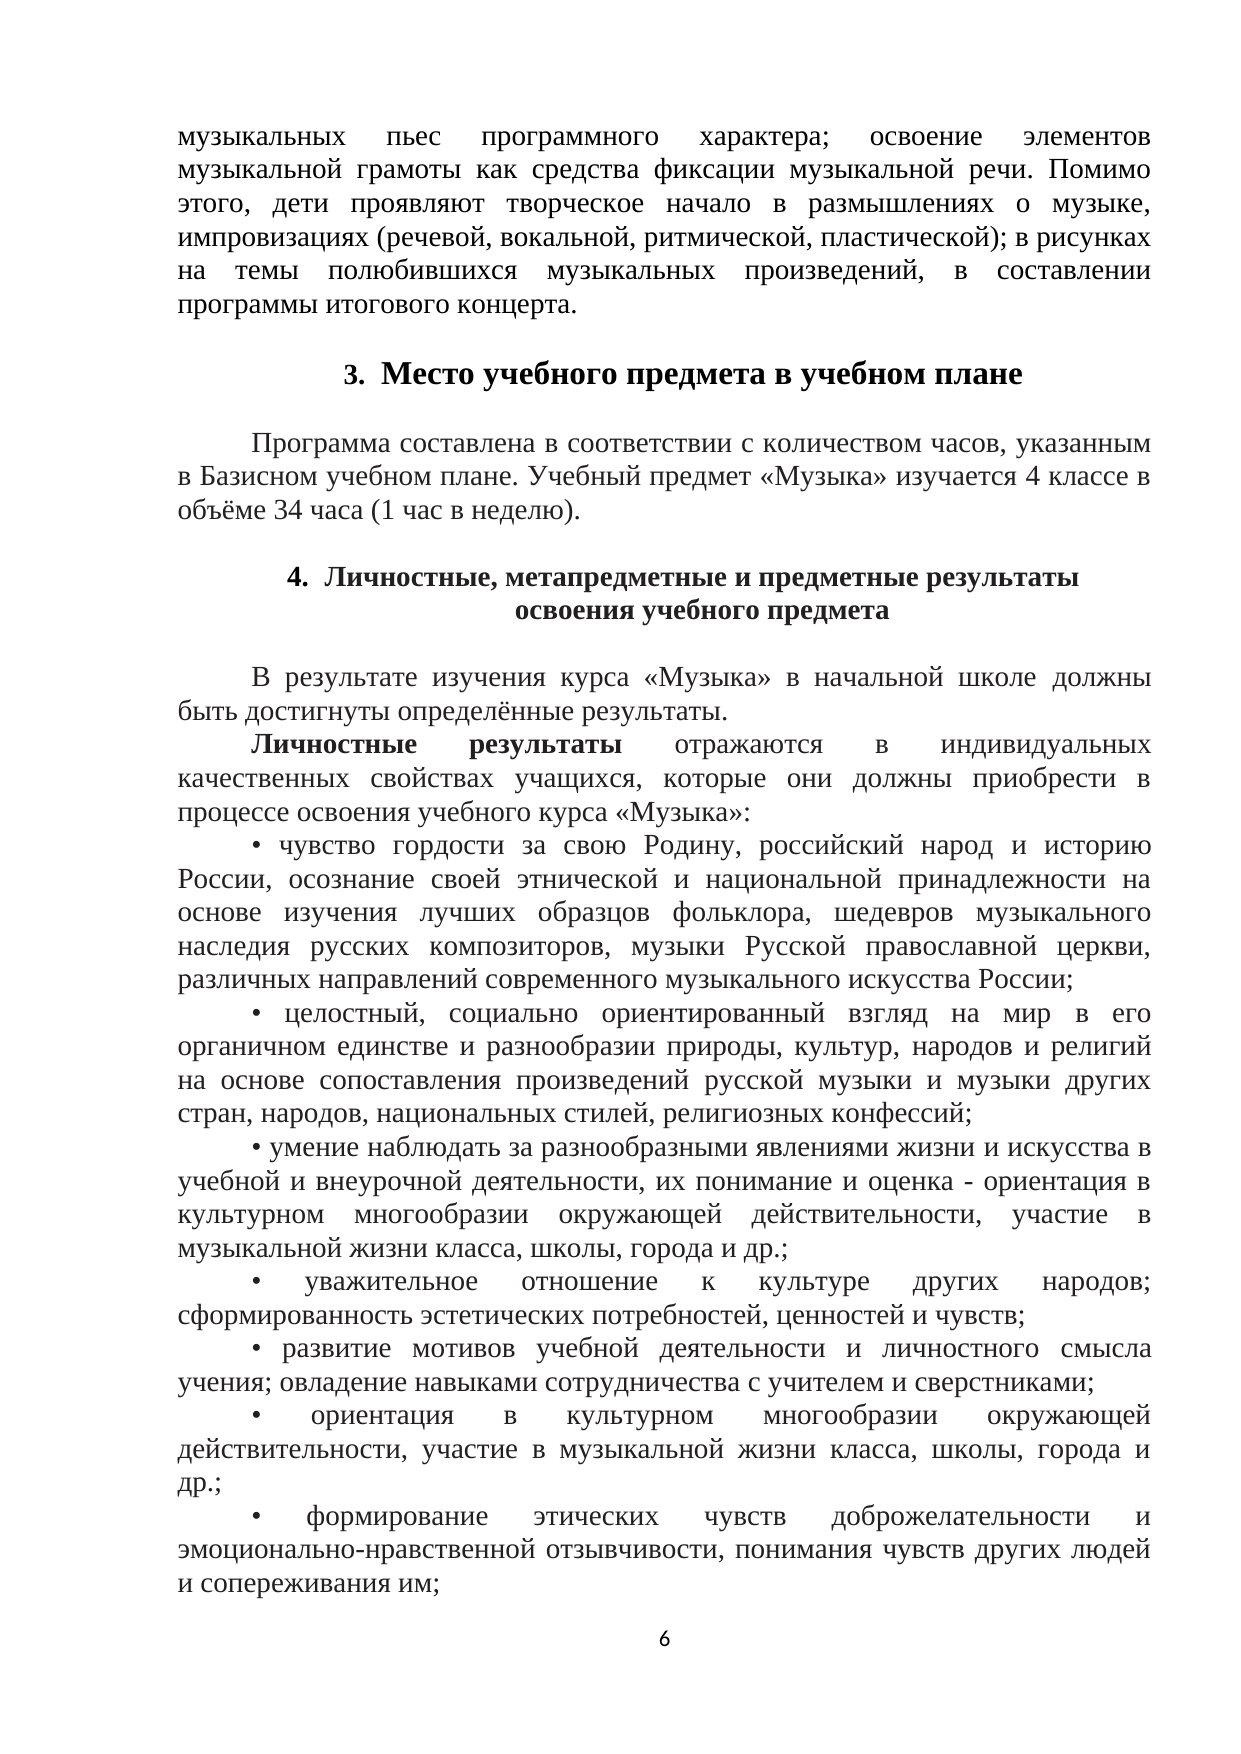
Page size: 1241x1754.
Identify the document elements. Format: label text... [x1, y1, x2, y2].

list • уважительное отношение к культуре других народов; сформированность эстетических потребностей, ценностей и чувств; [177, 1263, 1152, 1330]
list Личностные, метапредметные и предметные результаты [215, 559, 1152, 592]
list Место учебного предмета в учебном плане [215, 353, 1152, 391]
list • формирование этических чувств доброжелательности и эмоционально-нравственной отзывчивости, понимания чувств других людей и сопереживания им; [177, 1498, 1152, 1599]
list • целостный, социально ориентированный взгляд на мир в его органичном единстве и разнообразии природы, культур, народов и религий на основе сопоставления произведений русской музыки и музыки других стран, народов, национальных стилей, религиозных конфессий; [177, 995, 1152, 1129]
list Личностные результаты отражаются в индивидуальных качественных свойствах учащихся, которые они должны приобрести в процессе освоения учебного курса «Музыка»: [177, 727, 1152, 827]
list • ориентация в культурном многообразии окружающей действительности, участие в музыкальной жизни класса, школы, города и др.; [177, 1397, 1152, 1498]
list • умение наблюдать за разнообразными явлениями жизни и искусства в учебной и внеурочной деятельности, их понимание и оценка - ориентация в культурном многообразии окружающей действительности, участие в музыкальной жизни класса, школы, города и др.; [177, 1129, 1152, 1263]
list В результате изучения курса «Музыка» в начальной школе должны быть достигнуты определённые результаты. [177, 659, 1152, 727]
text Программа составлена в соответствии с количеством часов, указанным в Базисном учебном плане. Учебный предмет «Музыка» изучается 4 классе в объёме 34 часа (1 час в неделю). [177, 425, 1152, 525]
list • чувство гордости за свою Родину, российский народ и историю России, осознание своей этнической и национальной принадлежности на основе изучения лучших образцов фольклора, шедевров музыкального наследия русских композиторов, музыки Русской православной церкви, различных направлений современного музыкального искусства России; [177, 827, 1152, 995]
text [177, 118, 1152, 319]
list освоения учебного предмета [252, 592, 1152, 626]
list • развитие мотивов учебной деятельности и личностного смысла учения; овладение навыками сотрудничества с учителем и сверстниками; [177, 1330, 1152, 1397]
